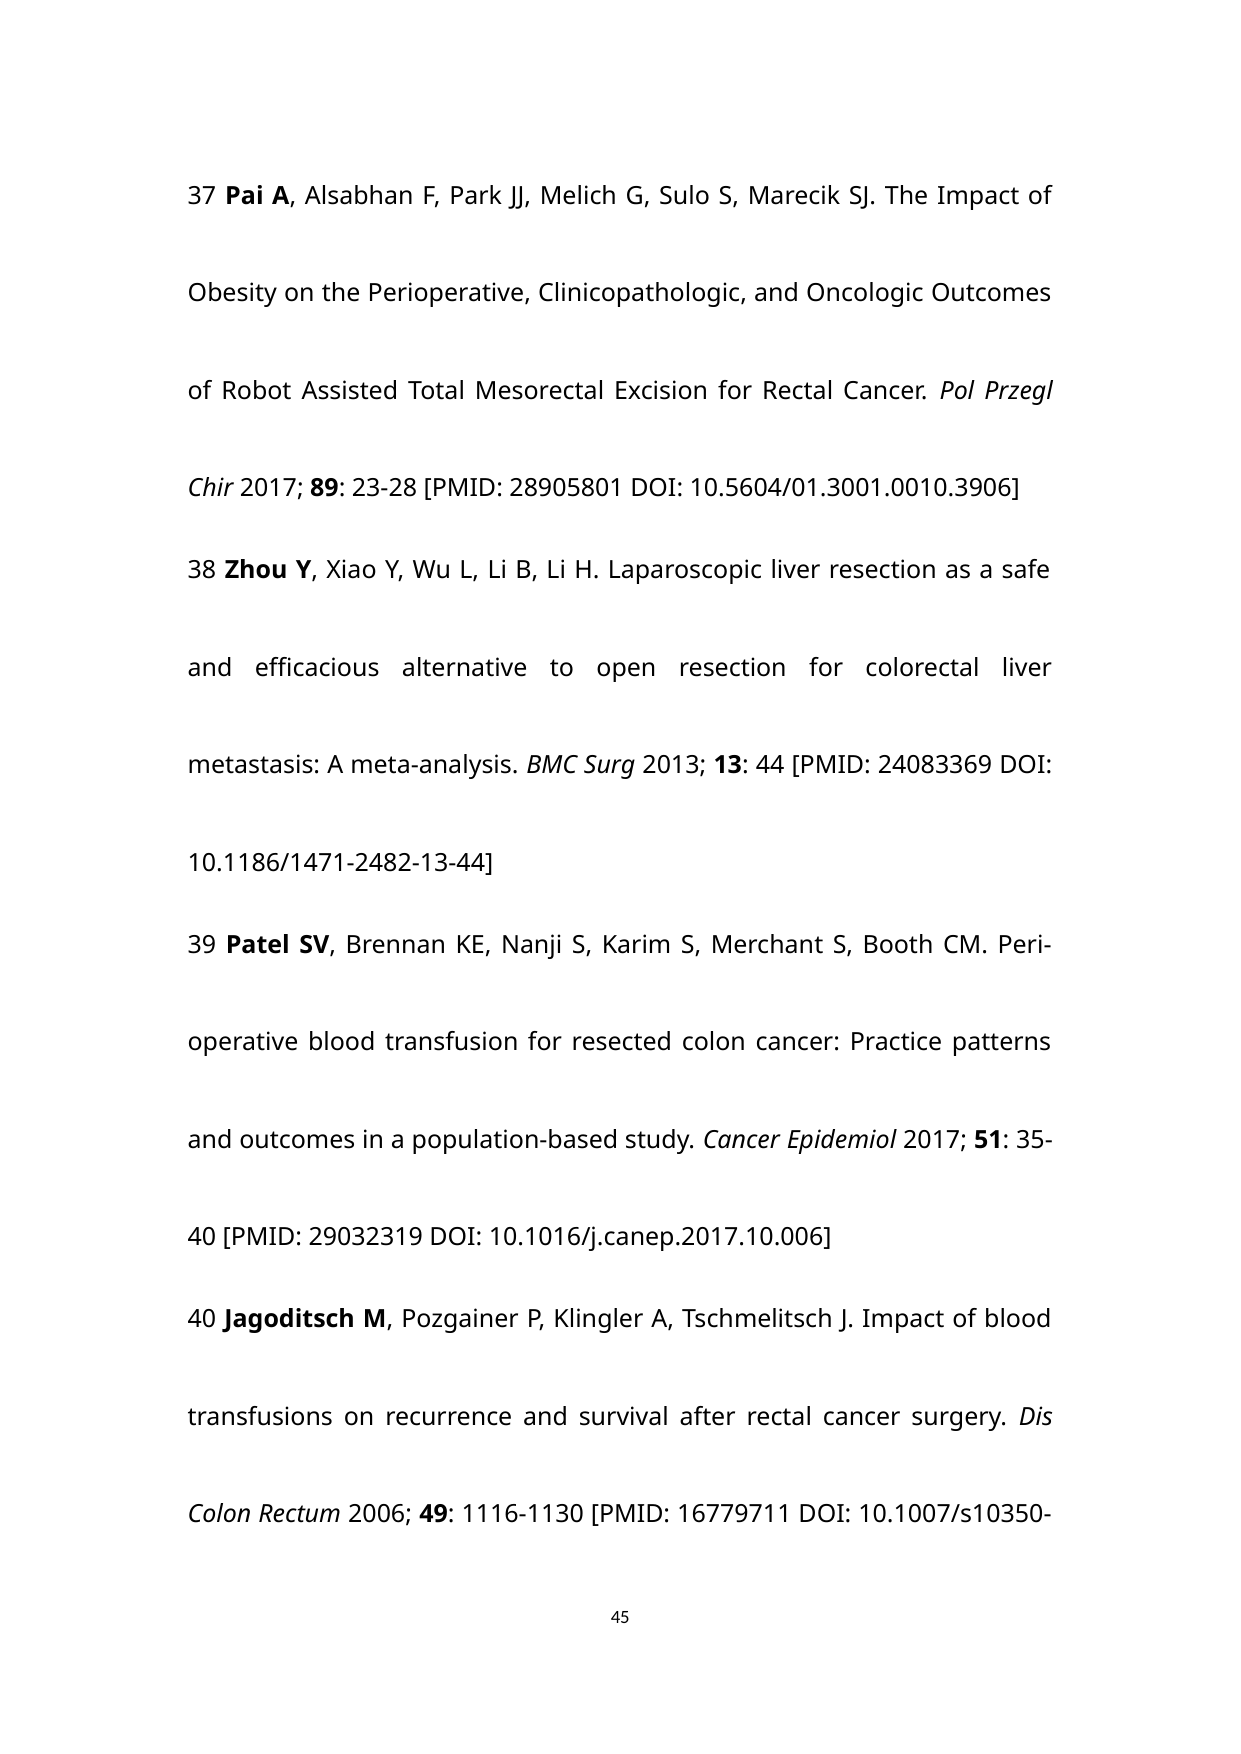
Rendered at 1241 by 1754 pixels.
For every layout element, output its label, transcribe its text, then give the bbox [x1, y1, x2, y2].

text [187, 1285, 1053, 1545]
text 39 Patel SV, Brennan KE, Nanji S, Karim S, Merchant S, Booth CM. Peri-operative blood transfusion for resected colon cancer: Practice patterns and outcomes in a population-based study. Cancer Epidemiol 2017; 51: 35-40 [PMID: 29032319 DOI: 10.1016/j.canep.2017.10.006] [187, 911, 1053, 1268]
text 38 Zhou Y, Xiao Y, Wu L, Li B, Li H. Laparoscopic liver resection as a safe and efficacious alternative to open resection for colorectal liver metastasis: A meta-analysis. BMC Surg 2013; 13: 44 [PMID: 24083369 DOI: 10.1186/1471-2482-13-44] [187, 536, 1053, 894]
text 37 Pai A, Alsabhan F, Park JJ, Melich G, Sulo S, Marecik SJ. The Impact of Obesity on the Perioperative, Clinicopathologic, and Oncologic Outcomes of Robot Assisted Total Mesorectal Excision for Rectal Cancer. Pol Przegl Chir 2017; 89: 23-28 [PMID: 28905801 DOI: 10.5604/01.3001.0010.3906] [187, 162, 1053, 519]
